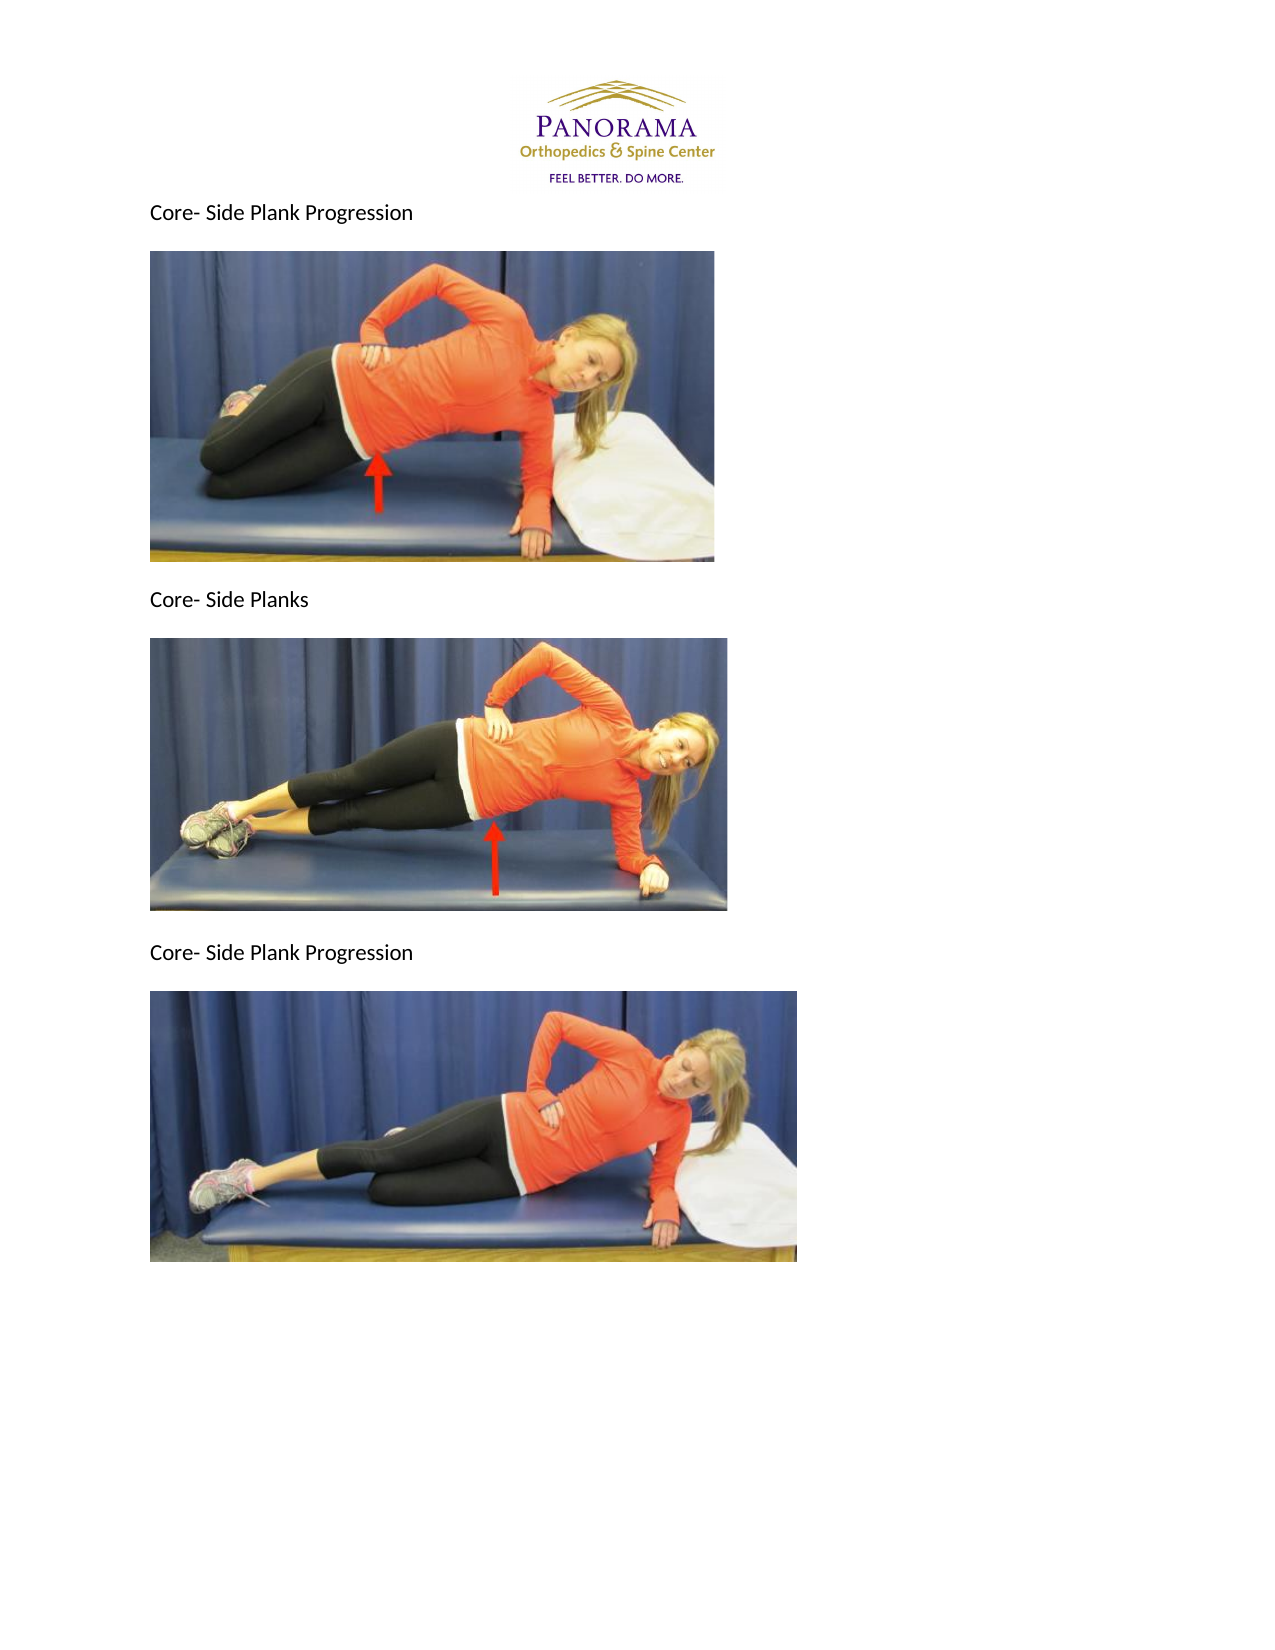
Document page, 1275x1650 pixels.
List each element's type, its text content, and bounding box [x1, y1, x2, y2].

text Core- Side Planks [150, 585, 1096, 613]
picture [150, 251, 715, 562]
text Core- Side Plank Progression [150, 938, 1096, 966]
picture [150, 638, 728, 911]
picture [509, 75, 726, 194]
text Core- Side Plank Progression [150, 198, 1096, 226]
picture [150, 991, 797, 1262]
